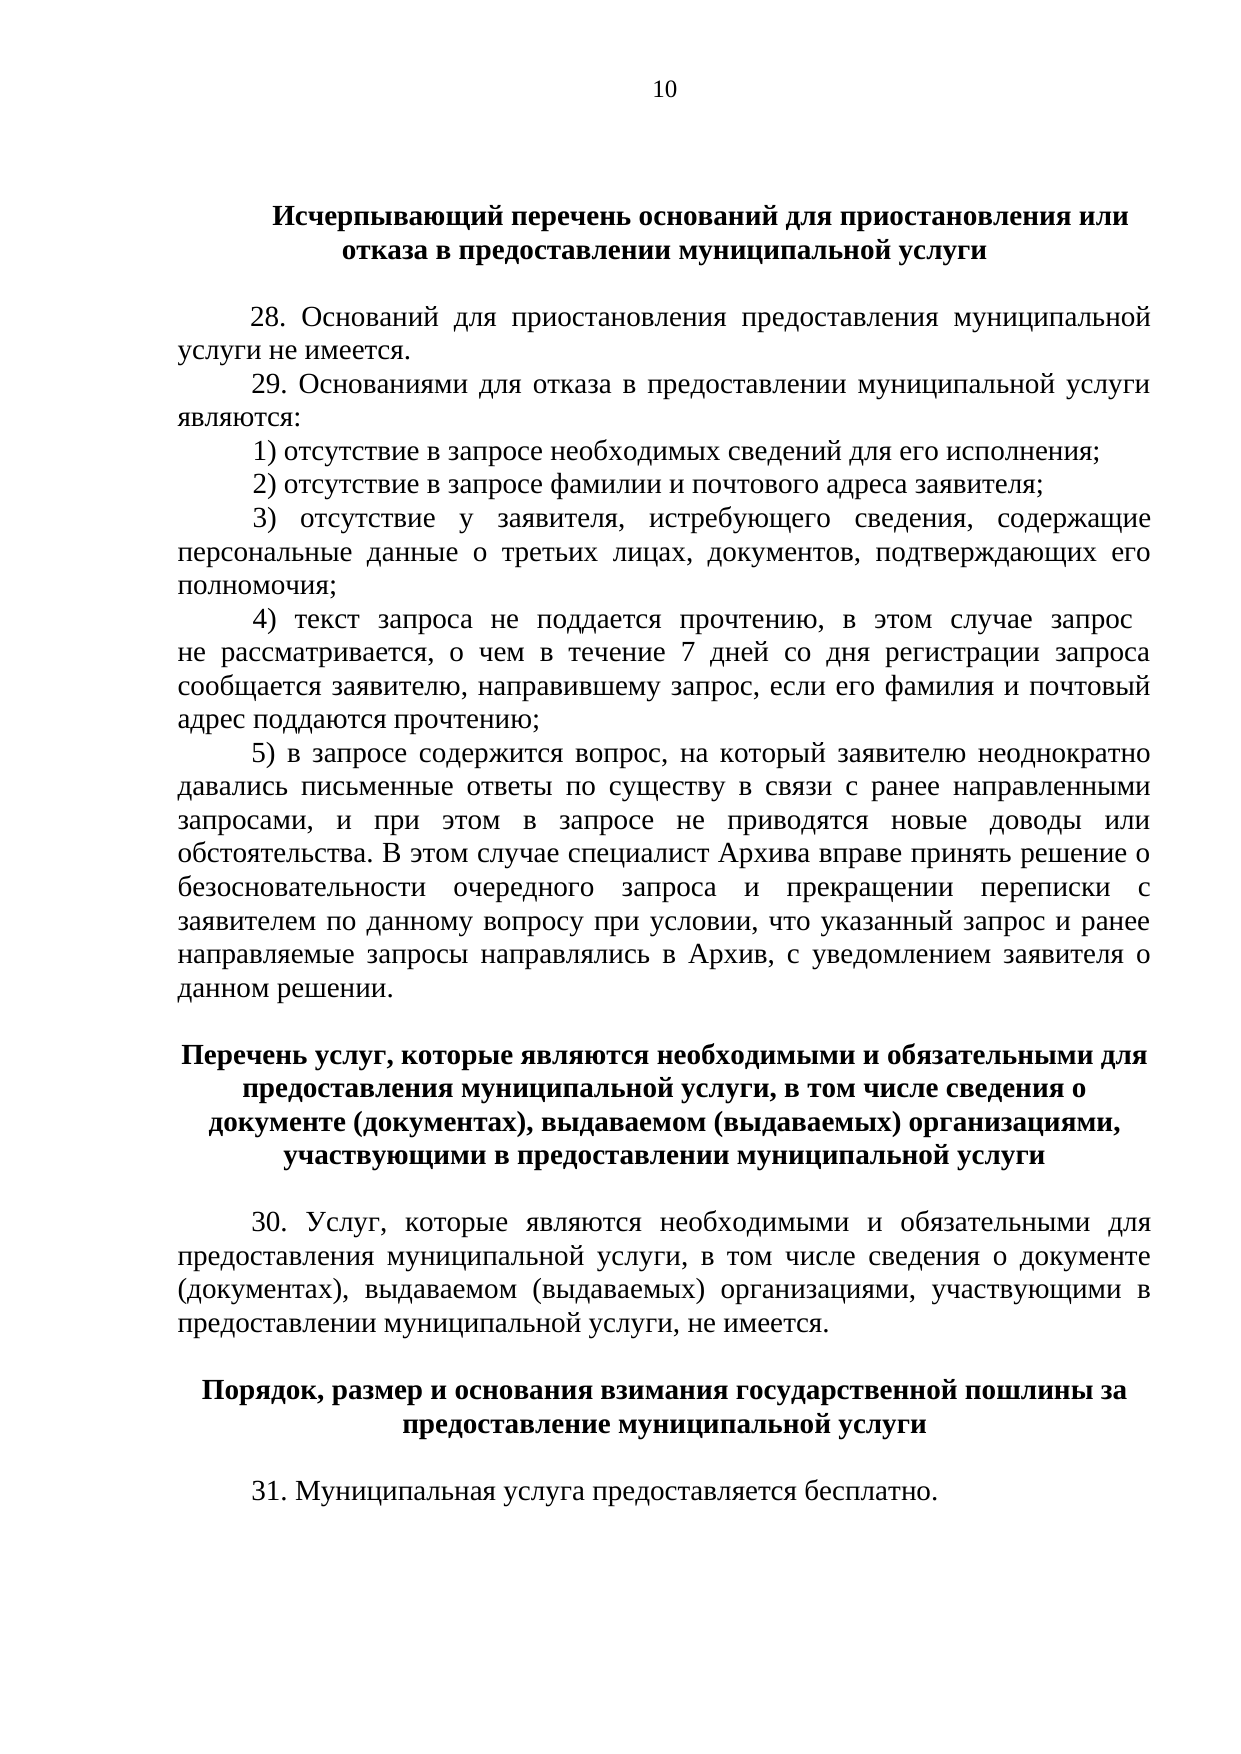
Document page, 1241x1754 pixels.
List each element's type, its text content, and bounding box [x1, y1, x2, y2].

text 28. Оснований для приостановления предоставления муниципальной услуги не имеется. [177, 299, 1152, 366]
text 1) отсутствие в запросе необходимых сведений для его исполнения; [177, 433, 1152, 467]
text 31. Муниципальная услуга предоставляется бесплатно. [177, 1473, 1152, 1506]
text 4) текст запроса не поддается прочтению, в этом случае запрос не рассматривается, о чем в течение 7 дней со дня регистрации запроса сообщается заявителю, направившему запрос, если его фамилия и почтовый адрес поддаются прочтению; [177, 601, 1152, 735]
text 29. Основаниями для отказа в предоставлении муниципальной услуги являются: [177, 366, 1152, 433]
text Перечень услуг, которые являются необходимыми и обязательными для предоставления муниципальной услуги, в том числе сведения о документе (документах), выдаваемом (выдаваемых) организациями, участвующими в предоставлении муниципальной услуги [177, 1037, 1152, 1171]
text 5) в запросе содержится вопрос, на который заявителю неоднократно давались письменные ответы по существу в связи с ранее направленными запросами, и при этом в запросе не приводятся новые доводы или обстоятельства. В этом случае специалист Архива вправе принять решение о безосновательности очередного запроса и прекращении переписки с заявителем по данному вопросу при условии, что указанный запрос и ранее направляемые запросы направлялись в Архив, с уведомлением заявителя о данном решении. [177, 735, 1152, 1003]
text 2) отсутствие в запросе фамилии и почтового адреса заявителя; [177, 467, 1152, 500]
text 3) отсутствие у заявителя, истребующего сведения, содержащие персональные данные о третьих лицах, документов, подтверждающих его полномочия; [177, 500, 1152, 601]
text Исчерпывающий перечень оснований для приостановления или отказа в предоставлении муниципальной услуги [177, 198, 1152, 265]
text 30. Услуг, которые являются необходимыми и обязательными для предоставления муниципальной услуги, в том числе сведения о документе (документах), выдаваемом (выдаваемых) организациями, участвующими в предоставлении муниципальной услуги, не имеется. [177, 1204, 1152, 1339]
text Порядок, размер и основания взимания государственной пошлины за предоставление муниципальной услуги [177, 1372, 1152, 1439]
